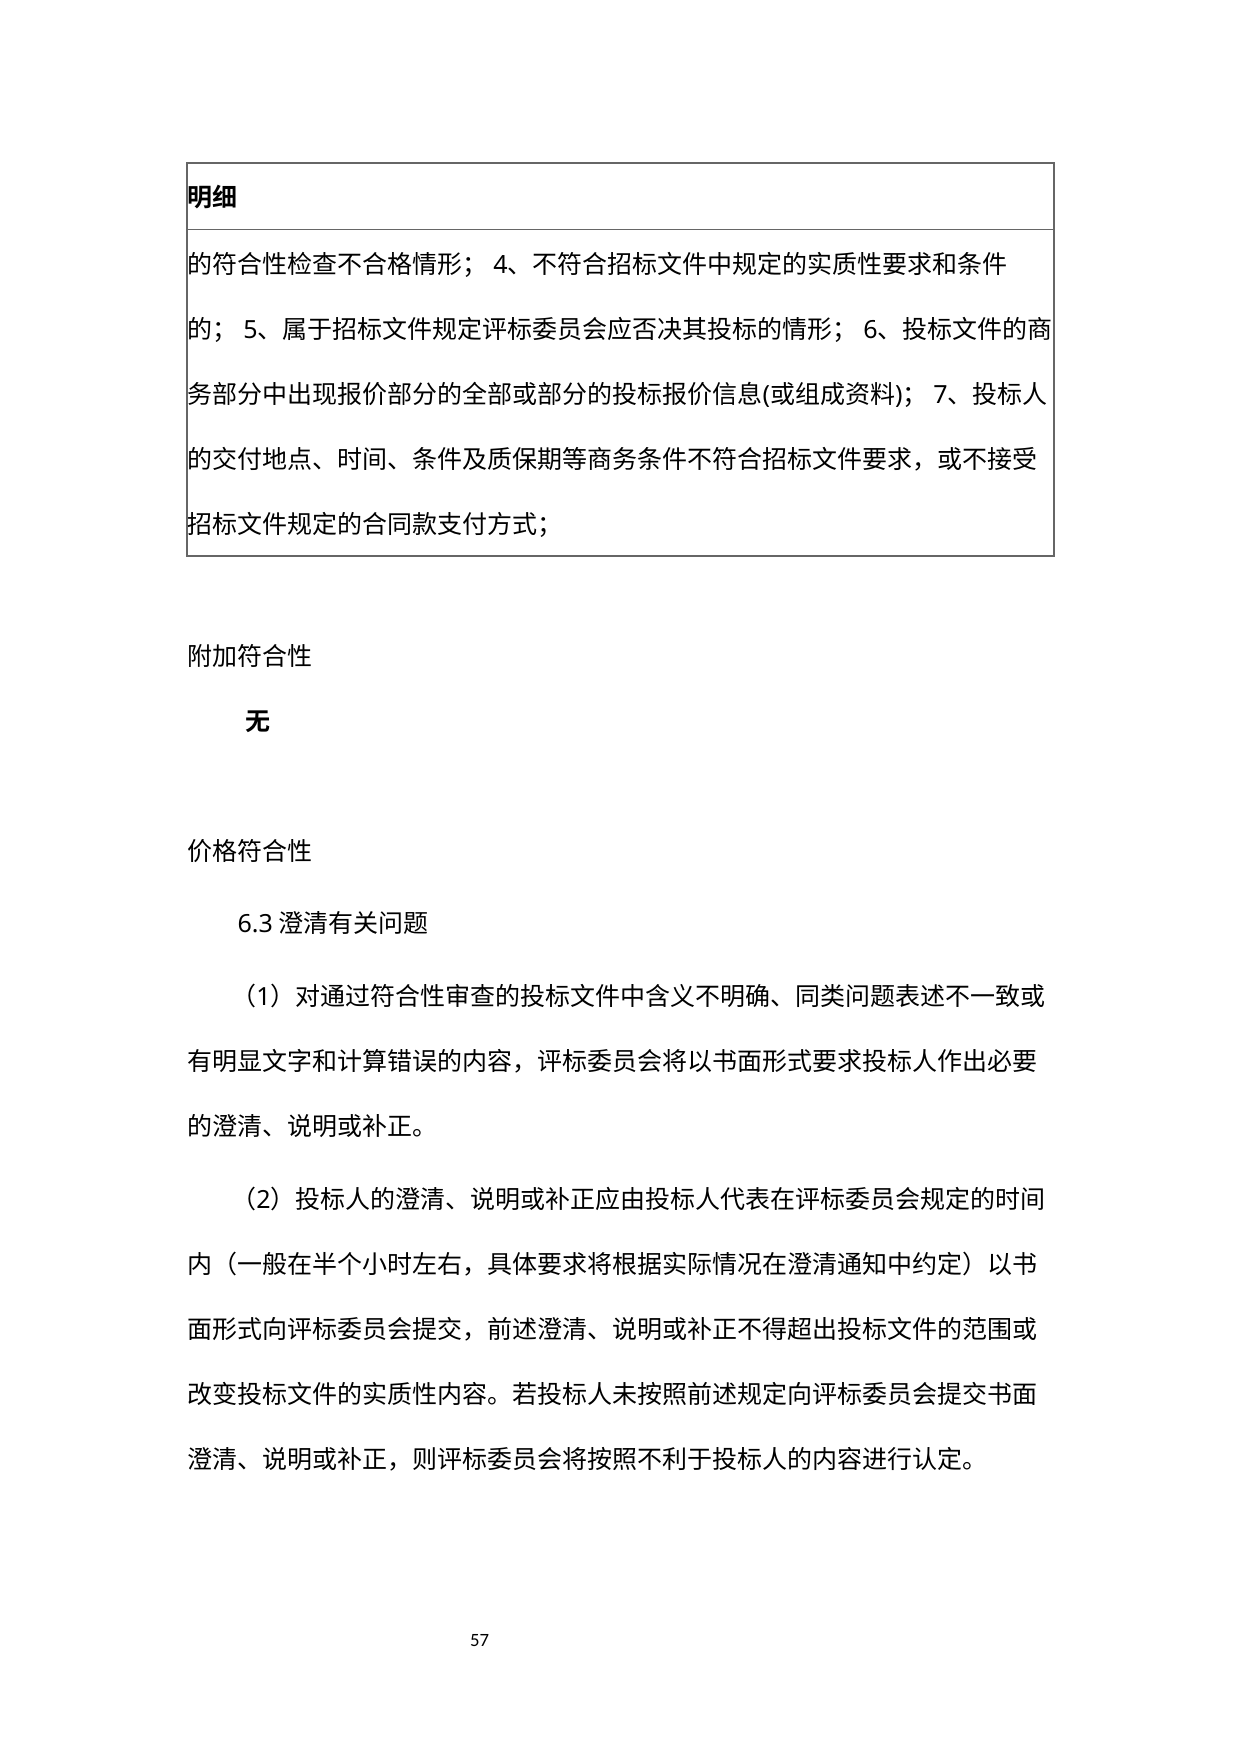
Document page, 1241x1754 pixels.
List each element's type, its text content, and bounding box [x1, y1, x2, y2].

table_header 明细 [188, 164, 1053, 228]
text （1）对通过符合性审查的投标文件中含义不明确、同类问题表述不一致或有明显文字和计算错误的内容，评标委员会将以书面形式要求投标人作出必要的澄清、说明或补正。 [187, 962, 1053, 1157]
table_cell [188, 230, 1053, 555]
text 附加符合性 无 价格符合性 [187, 557, 1053, 882]
text 6.3澄清有关问题 [187, 889, 1053, 954]
text （2）投标人的澄清、说明或补正应由投标人代表在评标委员会规定的时间内（一般在半个小时左右，具体要求将根据实际情况在澄清通知中约定）以书面形式向评标委员会提交，前述澄清、说明或补正不得超出投标文件的范围或改变投标文件的实质性内容。若投标人未按照前述规定向评标委员会提交书面澄清、说明或补正，则评标委员会将按照不利于投标人的内容进行认定。 [187, 1165, 1053, 1490]
